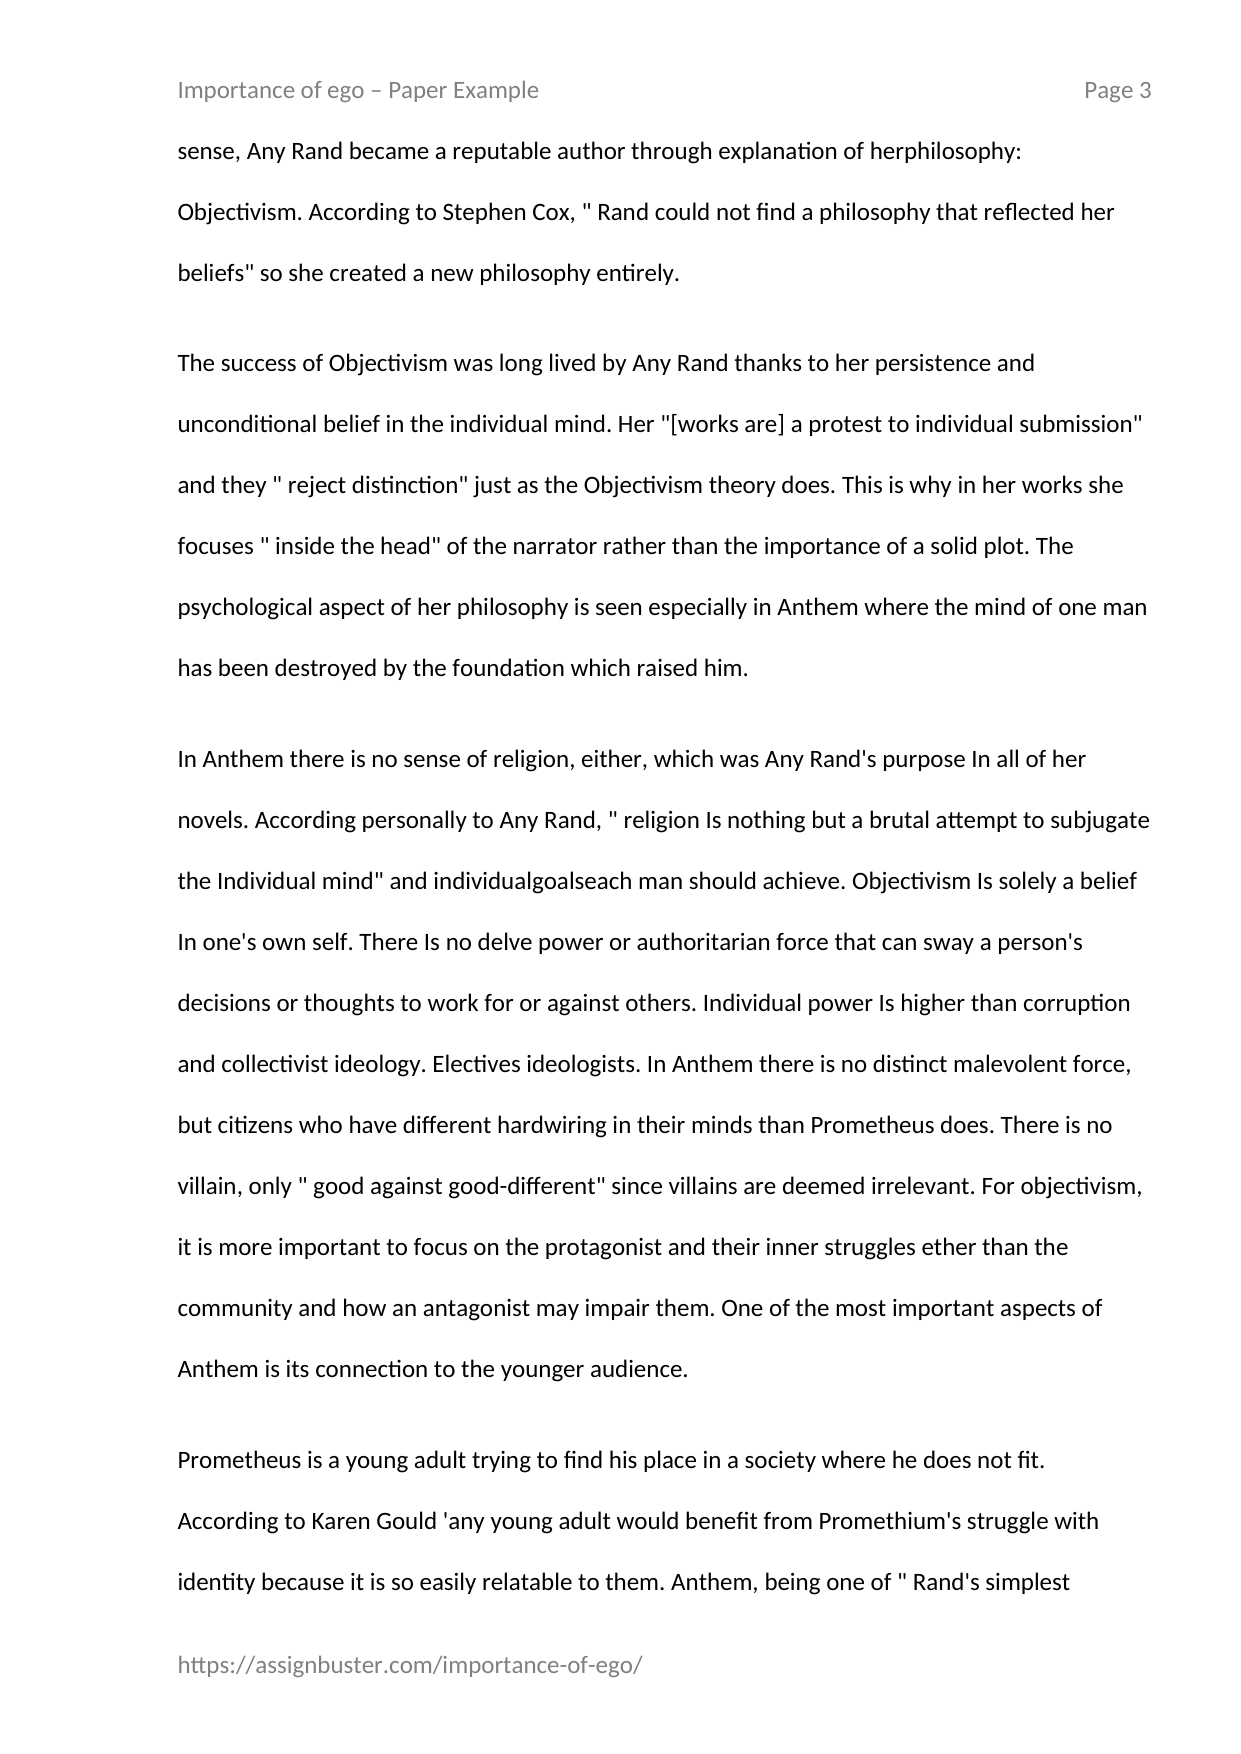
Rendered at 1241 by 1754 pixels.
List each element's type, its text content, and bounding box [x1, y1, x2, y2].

text In Anthem there is no sense of religion, either, which was Any Rand's purpose In all of her novels. According personally to Any Rand, " religion Is nothing but a brutal attempt to subjugate the Individual mind" and individualgoalseach man should achieve. Objectivism Is solely a belief In one's own self. There Is no delve power or authoritarian force that can sway a person's decisions or thoughts to work for or against others. Individual power Is higher than corruption and collectivist ideology. Electives ideologists. In Anthem there is no distinct malevolent force, but citizens who have different hardwiring in their minds than Prometheus does. There is no villain, only " good against good-different" since villains are deemed irrelevant. For objectivism, it is more important to focus on the protagonist and their inner struggles ether than the community and how an antagonist may impair them. One of the most important aspects of Anthem is its connection to the younger audience. [177, 743, 1152, 1384]
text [177, 1444, 1152, 1597]
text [177, 135, 1152, 287]
text The success of Objectivism was long lived by Any Rand thanks to her persistence and unconditional belief in the individual mind. Her "[works are] a protest to individual submission" and they " reject distinction" just as the Objectivism theory does. This is why in her works she focuses " inside the head" of the narrator rather than the importance of a solid plot. The psychological aspect of her philosophy is seen especially in Anthem where the mind of one man has been destroyed by the foundation which raised him. [177, 347, 1152, 683]
